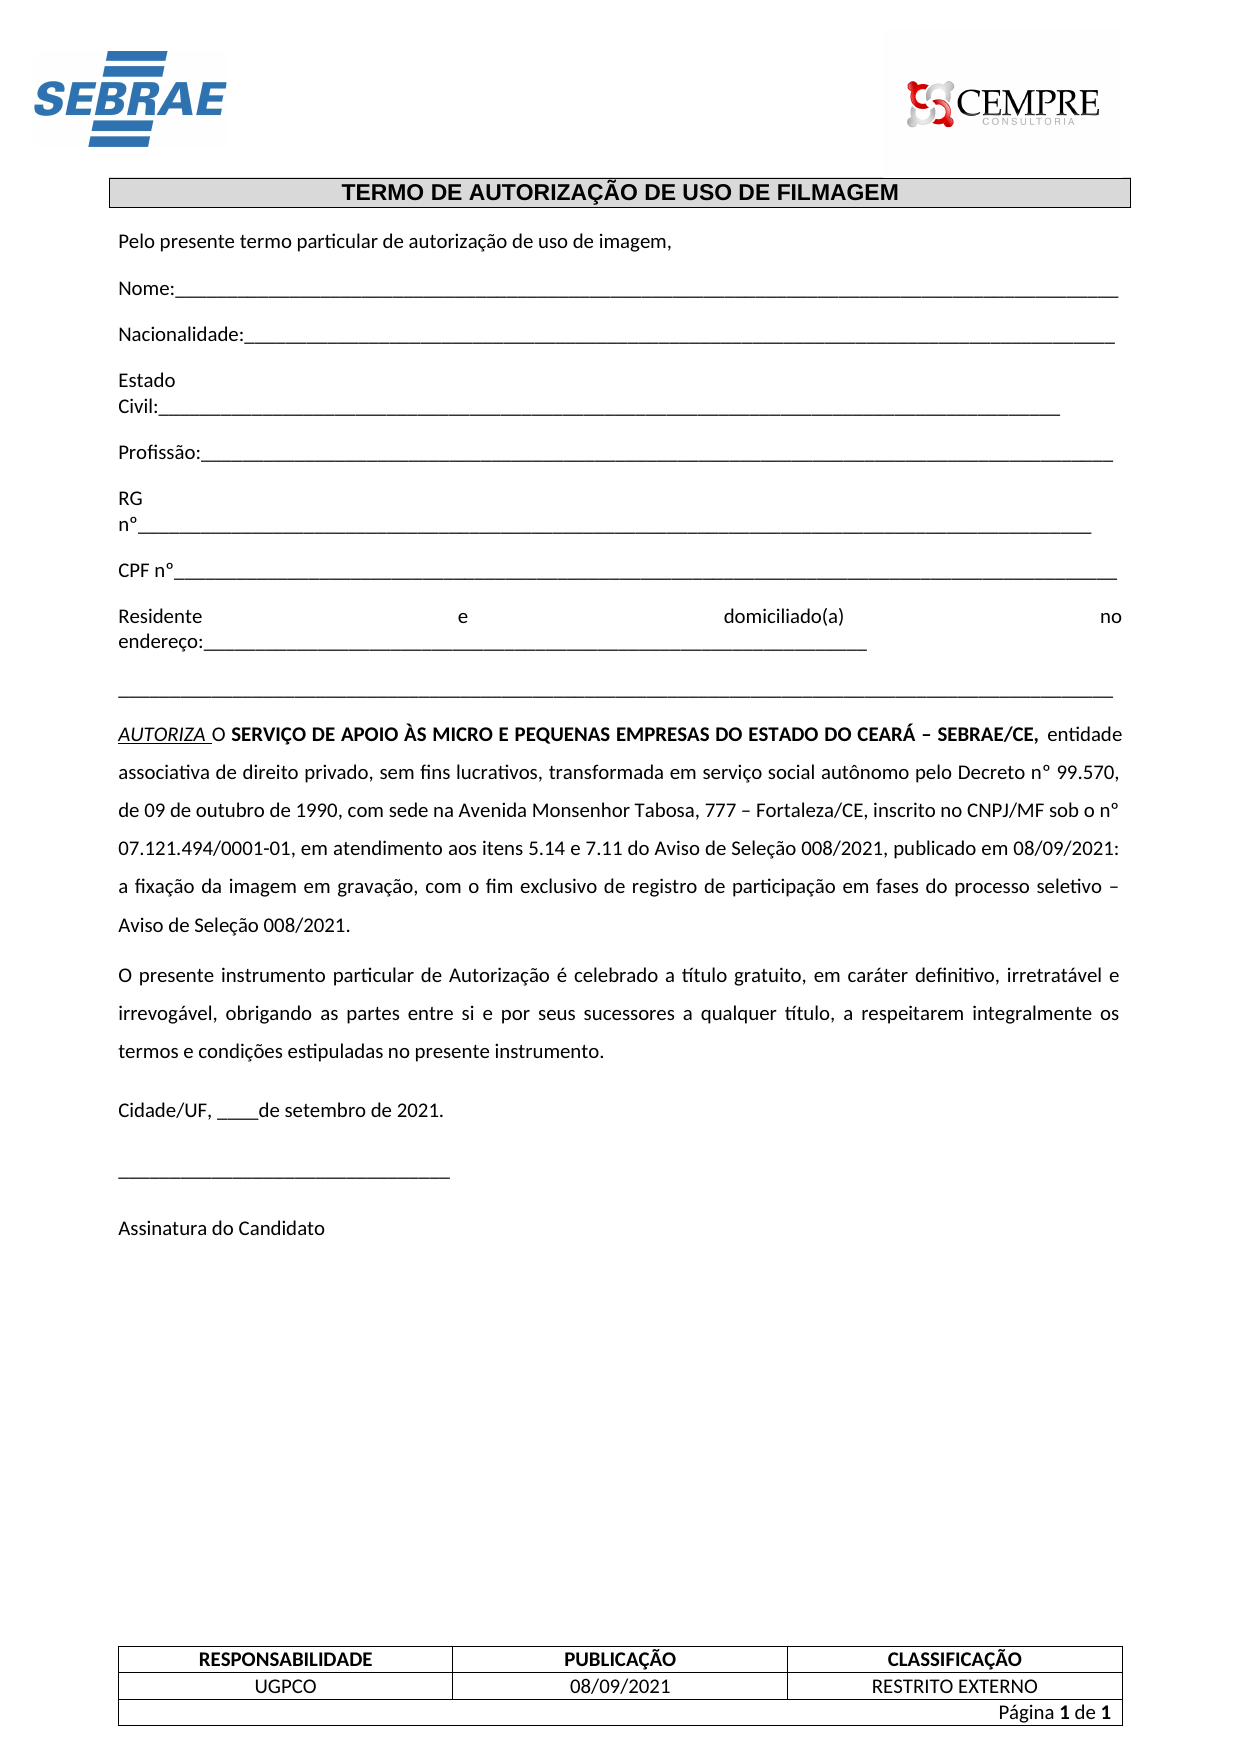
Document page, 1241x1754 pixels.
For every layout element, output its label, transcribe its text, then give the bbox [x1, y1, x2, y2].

text RG nº____________________________________________________________________________________________ [118, 485, 1122, 536]
text Cidade/UF, ____de setembro de 2021. [118, 1098, 1122, 1123]
text ________________________________________________________________________________________________ [118, 675, 1122, 700]
text Estado Civil:_______________________________________________________________________________________ [118, 367, 1122, 418]
picture [34, 51, 227, 147]
text Nome:___________________________________________________________________________________________ [118, 275, 1122, 300]
text Nacionalidade:____________________________________________________________________________________ [118, 321, 1122, 347]
picture [883, 29, 1123, 178]
text Residente e domiciliado(a) no endereço:________________________________________________________________ [118, 603, 1122, 654]
text Profissão:________________________________________________________________________________________ [118, 439, 1122, 464]
text Assinatura do Candidato [118, 1216, 1122, 1241]
text ________________________________ [118, 1157, 1122, 1182]
text O presente instrumento particular de Autorização é celebrado a título gratuito, em caráter definitivo, irretratável e irrevogável, obrigando as partes entre si e por seus sucessores a qualquer título, a respeitarem integralmente os termos e condições estipuladas no presente instrumento. [118, 962, 1122, 1064]
text CPF nº___________________________________________________________________________________________ [118, 557, 1122, 582]
text AUTORIZA O SERVIÇO DE APOIO ÀS MICRO E PEQUENAS EMPRESAS DO ESTADO DO CEARÁ – SEBRAE/CE, entidade associativa de direito privado, sem fins lucrativos, transformada em serviço social autônomo pelo Decreto nº 99.570, de 09 de outubro de 1990, com sede na Avenida Monsenhor Tabosa, 777 – Fortaleza/CE, inscrito no CNPJ/MF sob o nº 07.121.494/0001-01, em atendimento aos itens 5.14 e 7.11 do Aviso de Seleção 008/2021, publicado em 08/09/2021: a fixação da imagem em gravação, com o fim exclusivo de registro de participação em fases do processo seletivo – Aviso de Seleção 008/2021. [118, 721, 1122, 937]
text Pelo presente termo particular de autorização de uso de imagem, [118, 229, 1122, 254]
text TERMO DE AUTORIZAÇÃO DE USO DE FILMAGEM [110, 179, 1130, 207]
